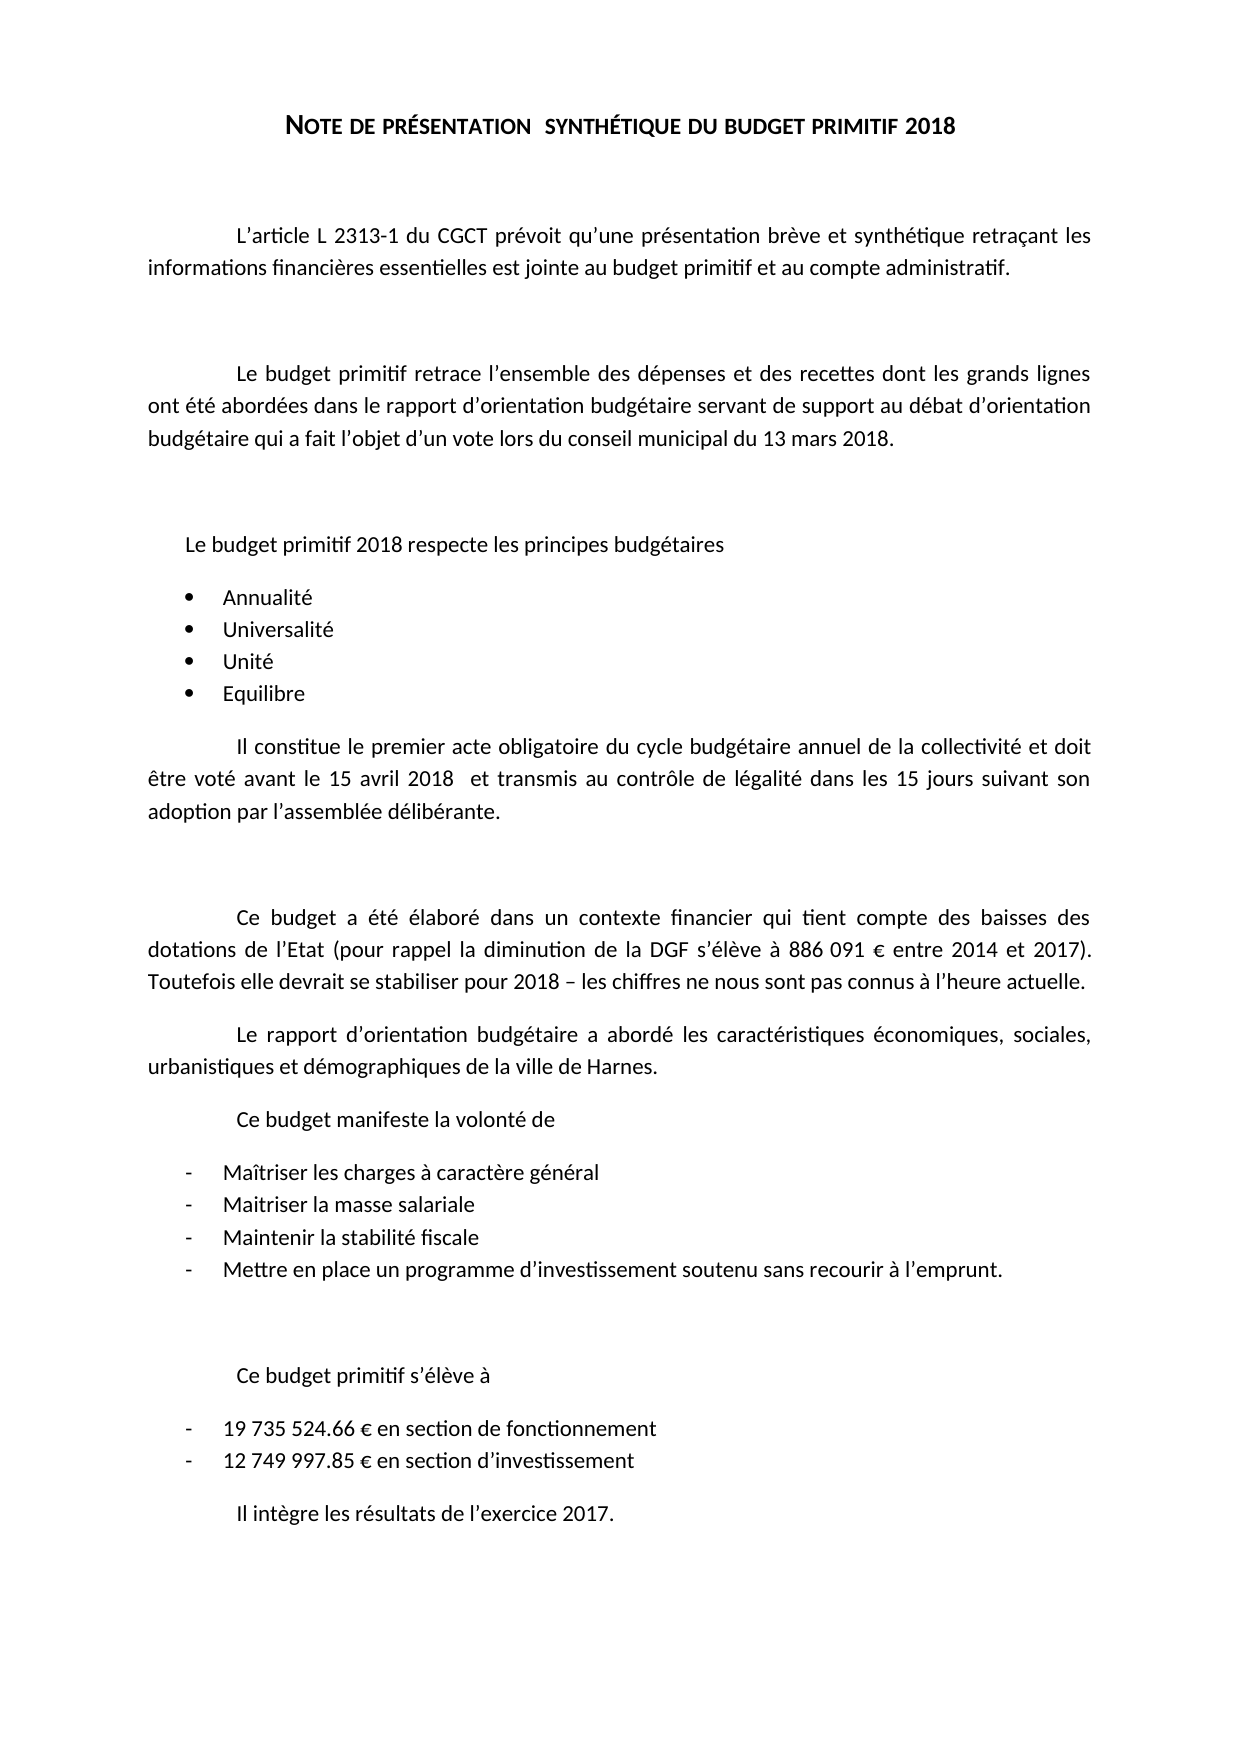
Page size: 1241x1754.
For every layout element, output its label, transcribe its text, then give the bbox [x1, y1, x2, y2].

text Il constitue le premier acte obligatoire du cycle budgétaire annuel de la collectivité et doit être voté avant le 15 avril 2018 et transmis au contrôle de légalité dans les 15 jours suivant son adoption par l’assemblée délibérante. [148, 732, 1092, 825]
list Maîtriser les charges à caractère général [185, 1158, 1092, 1186]
list Unité [185, 647, 1092, 675]
list Universalité [185, 615, 1092, 643]
text Ce budget primitif s’élève à [148, 1361, 1092, 1389]
list Maintenir la stabilité fiscale [185, 1223, 1092, 1251]
text Le budget primitif retrace l’ensemble des dépenses et des recettes dont les grands lignes ont été abordées dans le rapport d’orientation budgétaire servant de support au débat d’orientation budgétaire qui a fait l’objet d’un vote lors du conseil municipal du 13 mars 2018. [148, 359, 1092, 452]
list 19 735 524.66 € en section de fonctionnement [185, 1414, 1092, 1442]
text Le budget primitif 2018 respecte les principes budgétaires [148, 530, 1092, 558]
list Maitriser la masse salariale [185, 1191, 1092, 1219]
text Ce budget manifeste la volonté de [148, 1105, 1092, 1133]
list Mettre en place un programme d’investissement soutenu sans recourir à l’emprunt. [185, 1255, 1092, 1283]
list Equilibre [185, 679, 1092, 707]
text Il intègre les résultats de l’exercice 2017. [148, 1499, 1092, 1527]
text Ce budget a été élaboré dans un contexte financier qui tient compte des baisses des dotations de l’Etat (pour rappel la diminution de la DGF s’élève à 886 091 € entre 2014 et 2017). Toutefois elle devrait se stabiliser pour 2018 – les chiffres ne nous sont pas connus à l’heure actuelle. [148, 903, 1092, 995]
list Annualité [185, 583, 1092, 611]
list 12 749 997.85 € en section d’investissement [185, 1446, 1092, 1474]
text Note de présentation synthétique du budget primitif 2018 [148, 106, 1092, 142]
text Le rapport d’orientation budgétaire a abordé les caractéristiques économiques, sociales, urbanistiques et démographiques de la ville de Harnes. [148, 1020, 1092, 1080]
text L’article L 2313-1 du CGCT prévoit qu’une présentation brève et synthétique retraçant les informations financières essentielles est jointe au budget primitif et au compte administratif. [148, 221, 1092, 281]
